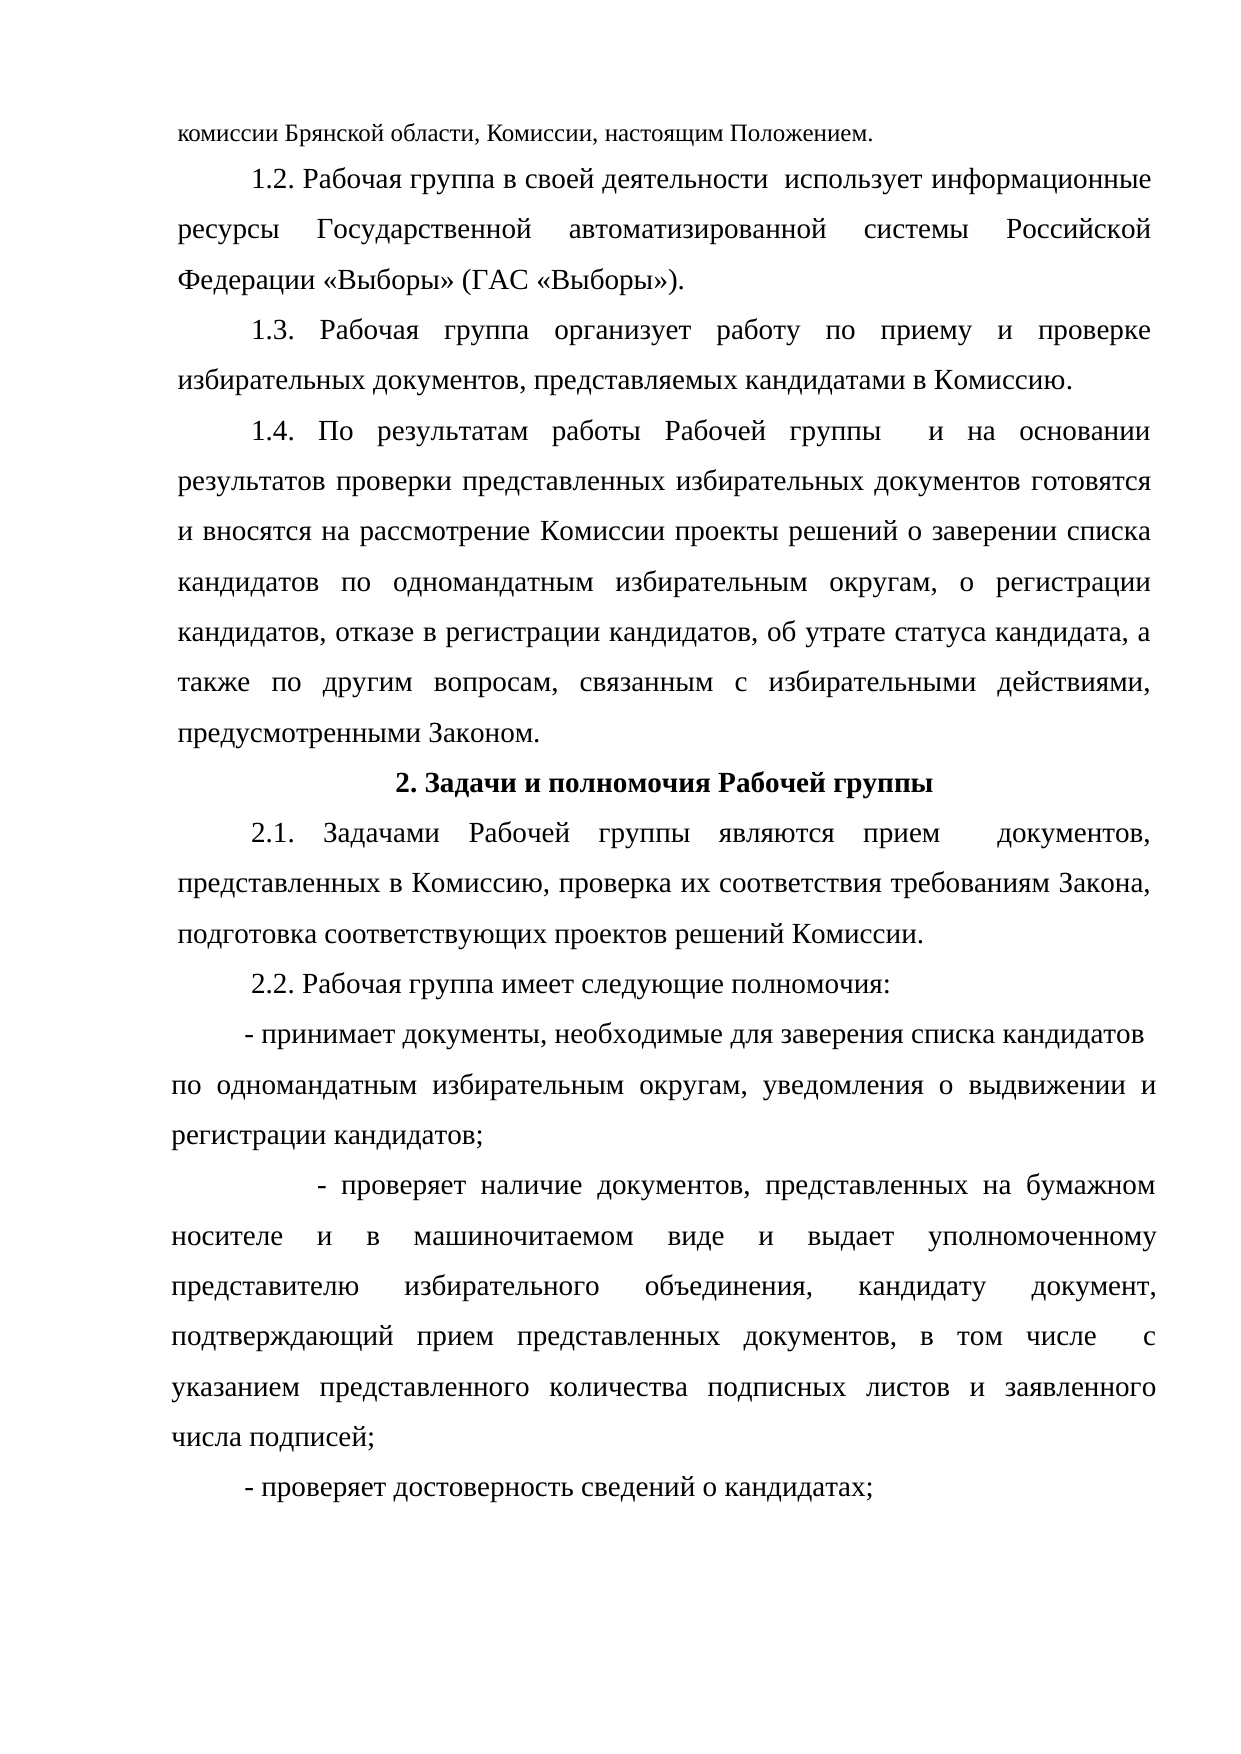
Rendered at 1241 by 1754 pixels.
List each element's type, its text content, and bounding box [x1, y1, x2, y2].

text 1.2. Рабочая группа в своей деятельности использует информационные ресурсы Государственной автоматизированной системы Российской Федерации «Выборы» (ГАС «Выборы»). [177, 161, 1152, 295]
text - проверяет наличие документов, представленных на бумажном носителе и в машиночитаемом виде и выдает уполномоченному представителю избирательного объединения, кандидату документ, подтверждающий прием представленных документов, в том числе с указанием представленного количества подписных листов и заявленного числа подписей; [171, 1167, 1157, 1453]
text 1.4. По результатам работы Рабочей группы и на основании результатов проверки представленных избирательных документов готовятся и вносятся на рассмотрение Комиссии проекты решений о заверении списка кандидатов по одномандатным избирательным округам, о регистрации кандидатов, отказе в регистрации кандидатов, об утрате статуса кандидата, а также по другим вопросам, связанным с избирательными действиями, предусмотренными Законом. [177, 413, 1152, 748]
text 2.1. Задачами Рабочей группы являются прием документов, представленных в Комиссию, проверка их соответствия требованиям Закона, подготовка соответствующих проектов решений Комиссии. [177, 815, 1152, 949]
text - проверяет достоверность сведений о кандидатах; [171, 1469, 1157, 1503]
text - принимает документы, необходимые для заверения списка кандидатов [171, 1017, 1157, 1050]
text 1.3. Рабочая группа организует работу по приему и проверке избирательных документов, представляемых кандидатами в Комиссию. [177, 312, 1152, 396]
text по одномандатным избирательным округам, уведомления о выдвижении и регистрации кандидатов; [171, 1067, 1157, 1151]
text 2. Задачи и полномочия Рабочей группы [177, 765, 1152, 798]
text 2.2. Рабочая группа имеет следующие полномочия: [177, 966, 1152, 1000]
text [177, 118, 1152, 147]
